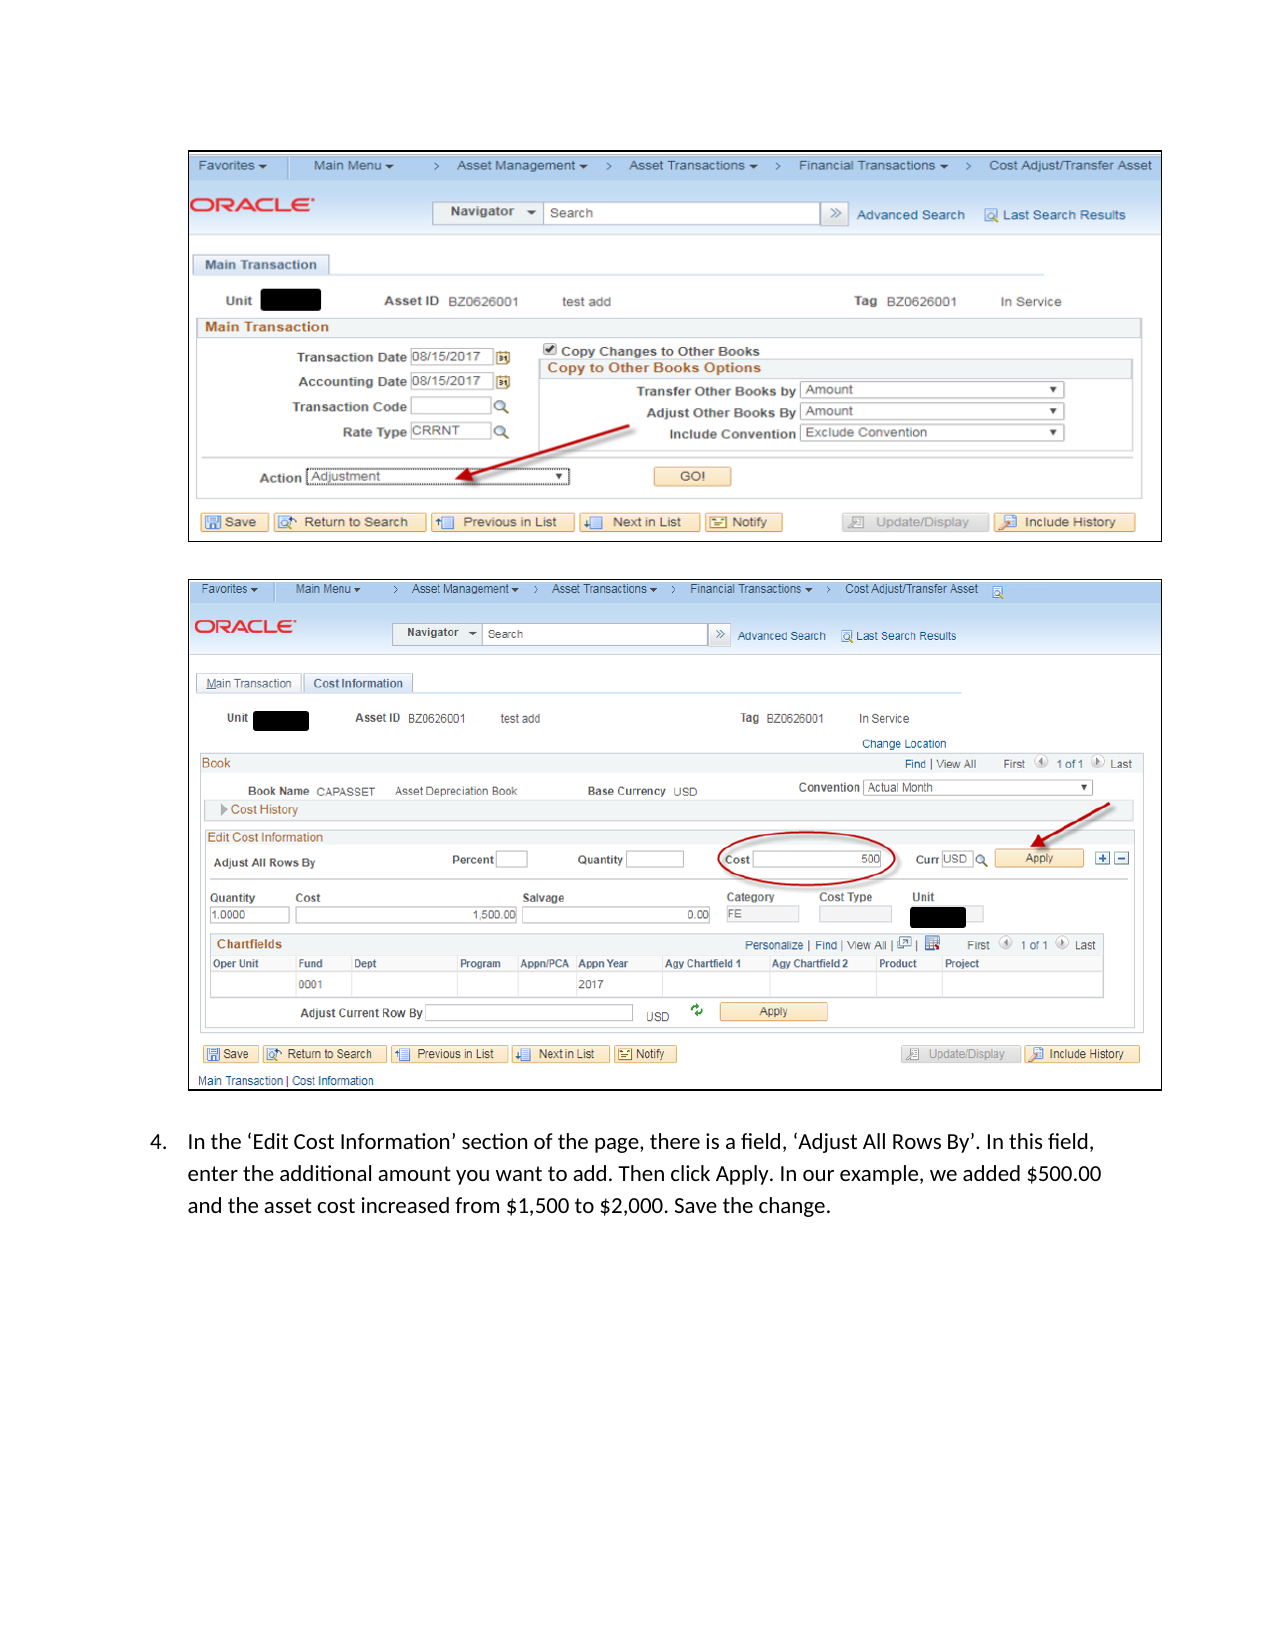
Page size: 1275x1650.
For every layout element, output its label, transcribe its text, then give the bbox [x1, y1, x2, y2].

picture [189, 152, 1161, 541]
list In the ‘Edit Cost Information’ section of the page, there is a field, ‘Adjust All Rows By’. In this field, enter the additional amount you want to add. Then click Apply. In our example, we added $500.00 and the asset cost increased from $1,500 to $2,000. Save the change. [150, 1127, 1125, 1219]
picture [189, 580, 1161, 1089]
